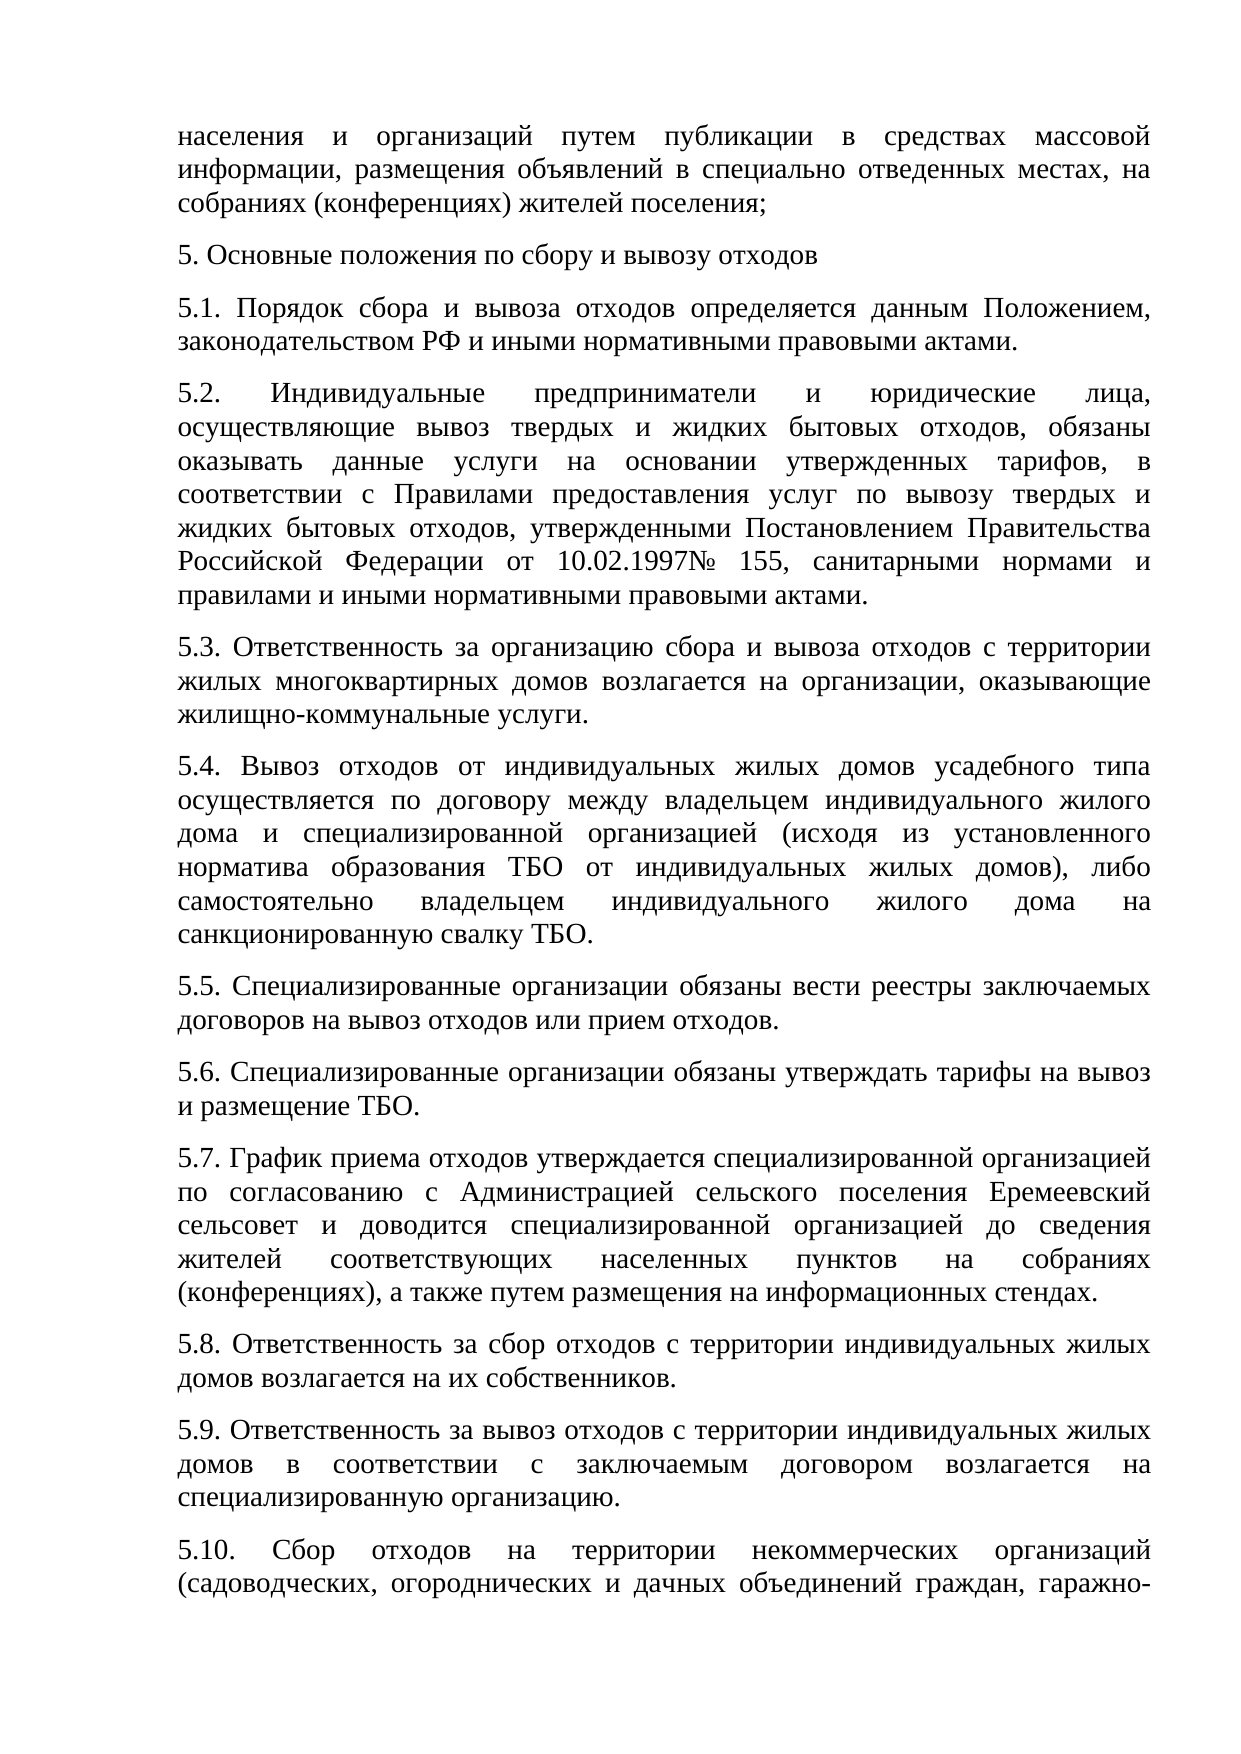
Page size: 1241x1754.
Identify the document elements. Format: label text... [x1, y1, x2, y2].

text 5.7. График приема отходов утверждается специализированной организацией по согласованию с Администрацией сельского поселения Еремеевский сельсовет и доводится специализированной организацией до сведения жителей соответствующих населенных пунктов на собраниях (конференциях), а также путем размещения на информационных стендах. [177, 1140, 1152, 1308]
text 5.2. Индивидуальные предприниматели и юридические лица, осуществляющие вывоз твердых и жидких бытовых отходов, обязаны оказывать данные услуги на основании утвержденных тарифов, в соответствии с Правилами предоставления услуг по вывозу твердых и жидких бытовых отходов, утвержденными Постановлением Правительства Российской Федерации от 10.02.1997№ 155, санитарными нормами и правилами и иными нормативными правовыми актами. [177, 376, 1152, 610]
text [177, 118, 1152, 219]
text 5.8. Ответственность за сбор отходов с территории индивидуальных жилых домов возлагается на их собственников. [177, 1327, 1152, 1394]
text 5.9. Ответственность за вывоз отходов с территории индивидуальных жилых домов в соответствии с заключаемым договором возлагается на специализированную организацию. [177, 1412, 1152, 1513]
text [177, 1532, 1152, 1599]
text 5.6. Специализированные организации обязаны утверждать тарифы на вывоз и размещение ТБО. [177, 1054, 1152, 1121]
text 5.5. Специализированные организации обязаны вести реестры заключаемых договоров на вывоз отходов или прием отходов. [177, 968, 1152, 1036]
text 5.1. Порядок сбора и вывоза отходов определяется данным Положением, законодательством РФ и иными нормативными правовыми актами. [177, 290, 1152, 357]
text 5. Основные положения по сбору и вывозу отходов [177, 237, 1152, 271]
text 5.4. Вывоз отходов от индивидуальных жилых домов усадебного типа осуществляется по договору между владельцем индивидуального жилого дома и специализированной организацией (исходя из установленного норматива образования ТБО от индивидуальных жилых домов), либо самостоятельно владельцем индивидуального жилого дома на санкционированную свалку ТБО. [177, 748, 1152, 950]
text 5.3. Ответственность за организацию сбора и вывоза отходов с территории жилых многоквартирных домов возлагается на организации, оказывающие жилищно-коммунальные услуги. [177, 629, 1152, 730]
